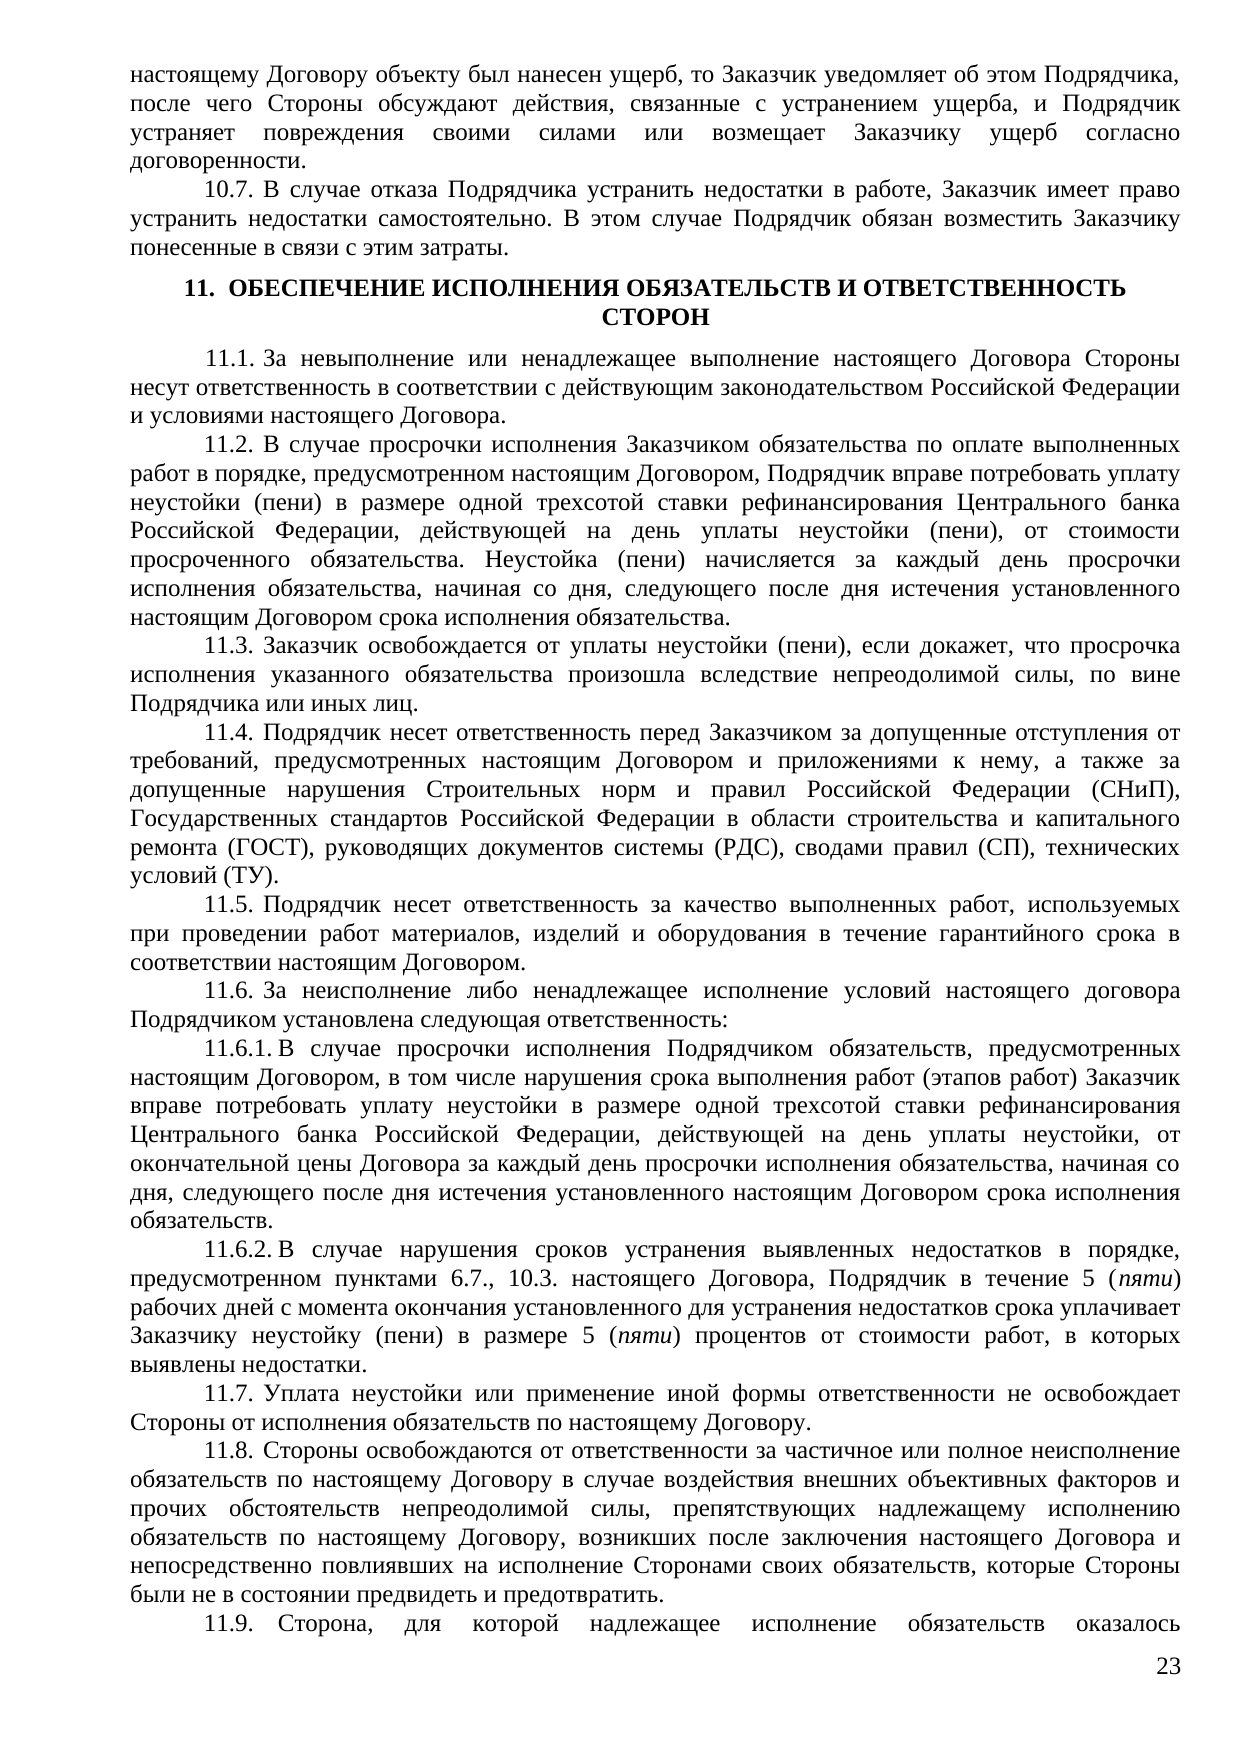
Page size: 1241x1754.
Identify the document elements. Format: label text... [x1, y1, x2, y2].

list Уплата неустойки или применение иной формы ответственности не освобождает Стороны от исполнения обязательств по настоящему Договору. [130, 1378, 1181, 1435]
list Заказчик освобождается от уплаты неустойки (пени), если докажет, что просрочка исполнения указанного обязательства произошла вследствие непреодолимой силы, по вине Подрядчика или иных лиц. [130, 630, 1181, 717]
list В случае отказа Подрядчика устранить недостатки в работе, Заказчик имеет право устранить недостатки самостоятельно. В этом случае Подрядчик обязан возместить Заказчику понесенные в связи с этим затраты. [130, 174, 1181, 260]
list Подрядчик несет ответственность за качество выполненных работ, используемых при проведении работ материалов, изделий и оборудования в течение гарантийного срока в соответствии настоящим Договором. [130, 889, 1181, 975]
list В случае нарушения сроков устранения выявленных недостатков в порядке, предусмотренном пунктами 6.7., 10.3. настоящего Договора, Подрядчик в течение 5 (пяти) рабочих дней с момента окончания установленного для устранения недостатков срока уплачивает Заказчику неустойку (пени) в размере 5 (пяти) процентов от стоимости работ, в которых выявлены недостатки. [130, 1234, 1181, 1378]
list В случае просрочки исполнения Подрядчиком обязательств, предусмотренных настоящим Договором, в том числе нарушения срока выполнения работ (этапов работ) Заказчик вправе потребовать уплату неустойки в размере одной трехсотой ставки рефинансирования Центрального банка Российской Федерации, действующей на день уплаты неустойки, от окончательной цены Договора за каждый день просрочки исполнения обязательства, начиная со дня, следующего после дня истечения установленного настоящим Договором срока исполнения обязательств. [130, 1033, 1181, 1234]
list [130, 1608, 1181, 1637]
list Подрядчик несет ответственность перед Заказчиком за допущенные отступления от требований, предусмотренных настоящим Договором и приложениями к нему, а также за допущенные нарушения Строительных норм и правил Российской Федерации (СНиП), Государственных стандартов Российской Федерации в области строительства и капитального ремонта (ГОСТ), руководящих документов системы (РДС), сводами правил (СП), технических условий (ТУ). [130, 717, 1181, 889]
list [130, 59, 1181, 174]
list Стороны освобождаются от ответственности за частичное или полное неисполнение обязательств по настоящему Договору в случае воздействия внешних объективных факторов и прочих обстоятельств непреодолимой силы, препятствующих надлежащему исполнению обязательств по настоящему Договору, возникших после заключения настоящего Договора и непосредственно повлиявших на исполнение Сторонами своих обязательств, которые Стороны были не в состоянии предвидеть и предотвратить. [130, 1435, 1181, 1608]
list За невыполнение или ненадлежащее выполнение настоящего Договора Стороны несут ответственность в соответствии с действующим законодательством Российской Федерации и условиями настоящего Договора. [130, 343, 1181, 429]
list За неисполнение либо ненадлежащее исполнение условий настоящего договора Подрядчиком установлена следующая ответственность: [130, 975, 1181, 1033]
list ОБЕСПЕЧЕНИЕ ИСПОЛНЕНИЯ ОБЯЗАТЕЛЬСТВ И ОТВЕТСТВЕННОСТЬ СТОРОН [129, 273, 1181, 330]
list В случае просрочки исполнения Заказчиком обязательства по оплате выполненных работ в порядке, предусмотренном настоящим Договором, Подрядчик вправе потребовать уплату неустойки (пени) в размере одной трехсотой ставки рефинансирования Центрального банка Российской Федерации, действующей на день уплаты неустойки (пени), от стоимости просроченного обязательства. Неустойка (пени) начисляется за каждый день просрочки исполнения обязательства, начиная со дня, следующего после дня истечения установленного настоящим Договором срока исполнения обязательства. [130, 429, 1181, 630]
